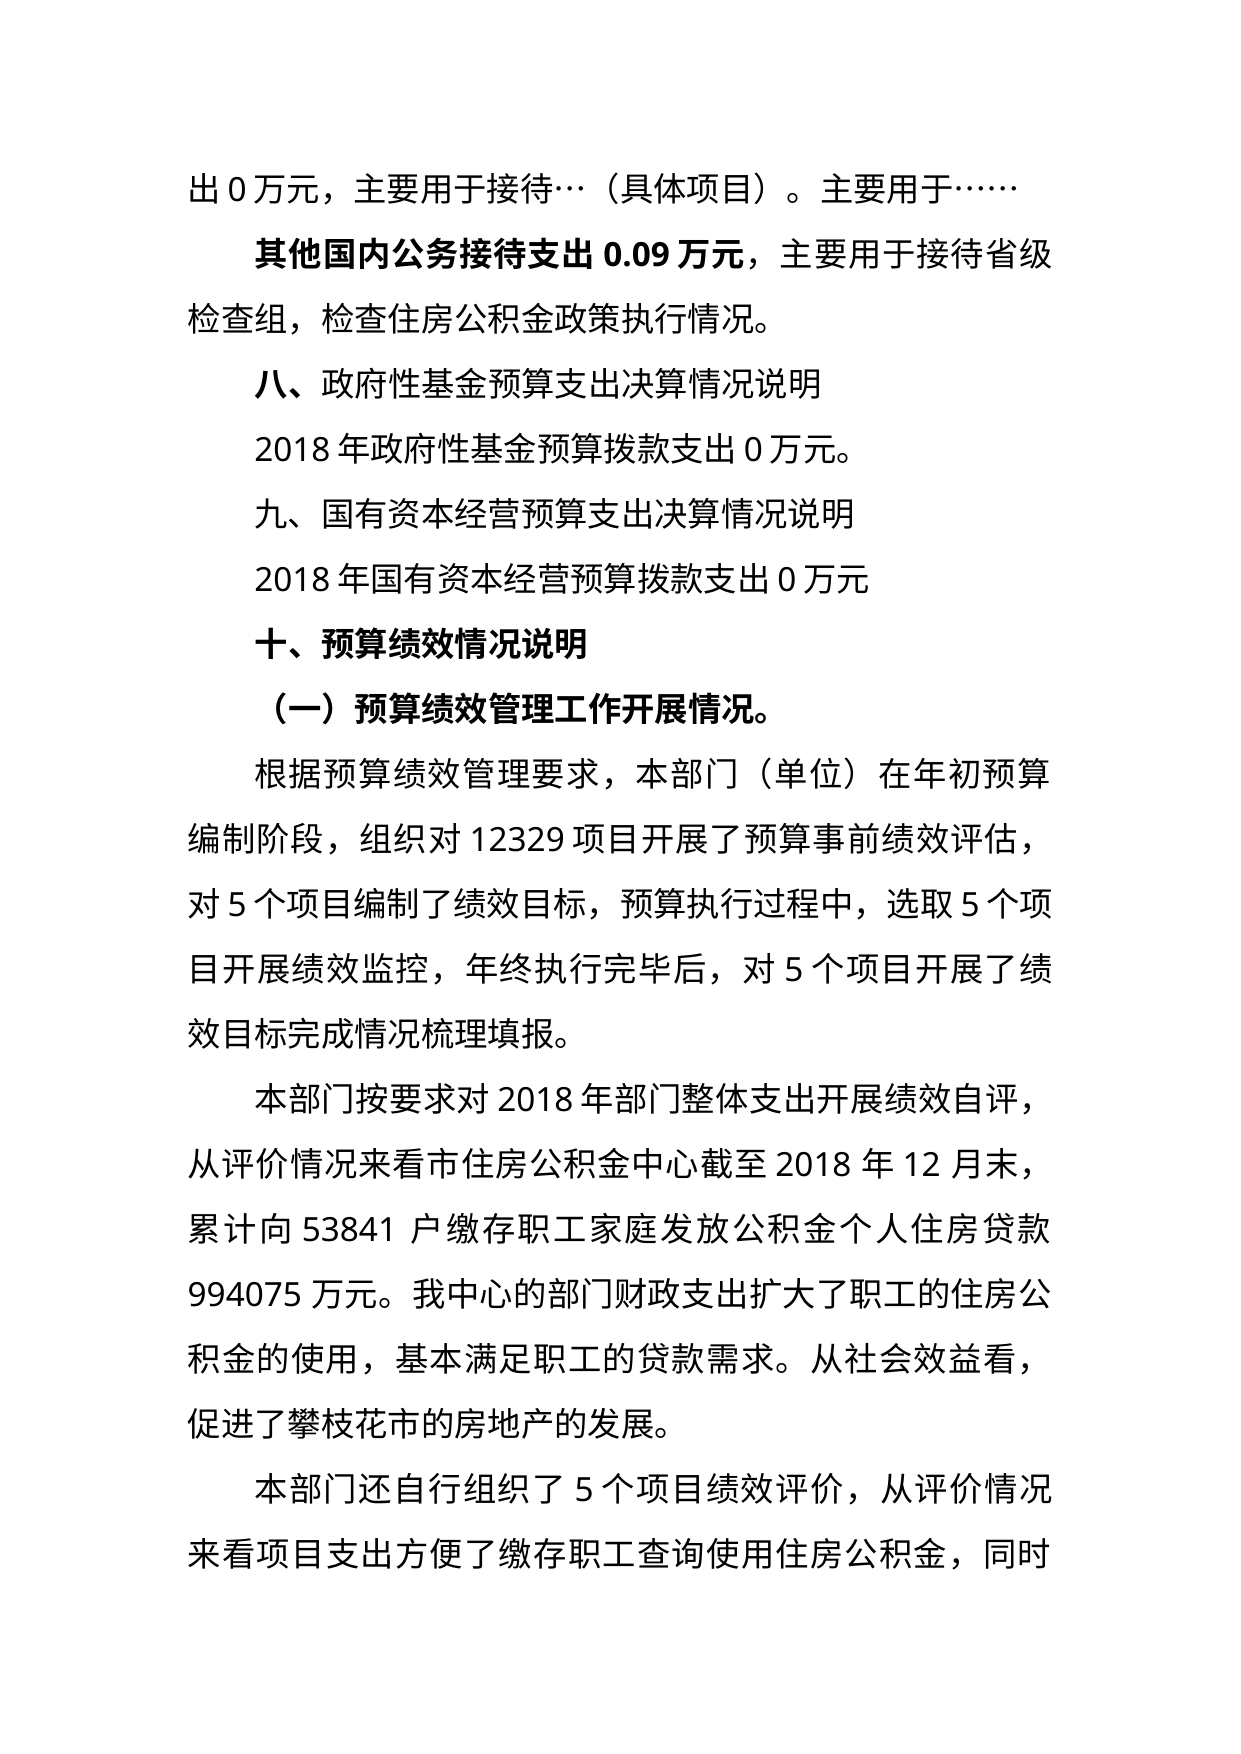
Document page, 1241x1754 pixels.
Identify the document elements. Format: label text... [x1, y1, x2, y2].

text 本部门按要求对2018年部门整体支出开展绩效自评，从评价情况来看市住房公积金中心截至2018 年12 月末，累计向53841 户缴存职工家庭发放公积金个人住房贷款994075 万元。我中心的部门财政支出扩大了职工的住房公积金的使用，基本满足职工的贷款需求。从社会效益看，促进了攀枝花市的房地产的发展。 [187, 1064, 1053, 1454]
text 九、国有资本经营预算支出决算情况说明 [187, 479, 1053, 544]
text 八、政府性基金预算支出决算情况说明 [187, 349, 1053, 414]
text 其他国内公务接待支出0.09万元，主要用于接待省级检查组，检查住房公积金政策执行情况。 [187, 219, 1053, 349]
text 2018年国有资本经营预算拨款支出0万元 [187, 544, 1053, 609]
text 2018年政府性基金预算拨款支出0万元。 [187, 414, 1053, 479]
text 十、预算绩效情况说明 [187, 609, 1053, 674]
text （一）预算绩效管理工作开展情况。 [187, 674, 1053, 739]
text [187, 154, 1053, 219]
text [187, 1454, 1053, 1584]
text 根据预算绩效管理要求，本部门（单位）在年初预算编制阶段，组织对12329项目开展了预算事前绩效评估，对5个项目编制了绩效目标，预算执行过程中，选取5个项目开展绩效监控，年终执行完毕后，对5个项目开展了绩效目标完成情况梳理填报。 [187, 739, 1053, 1064]
